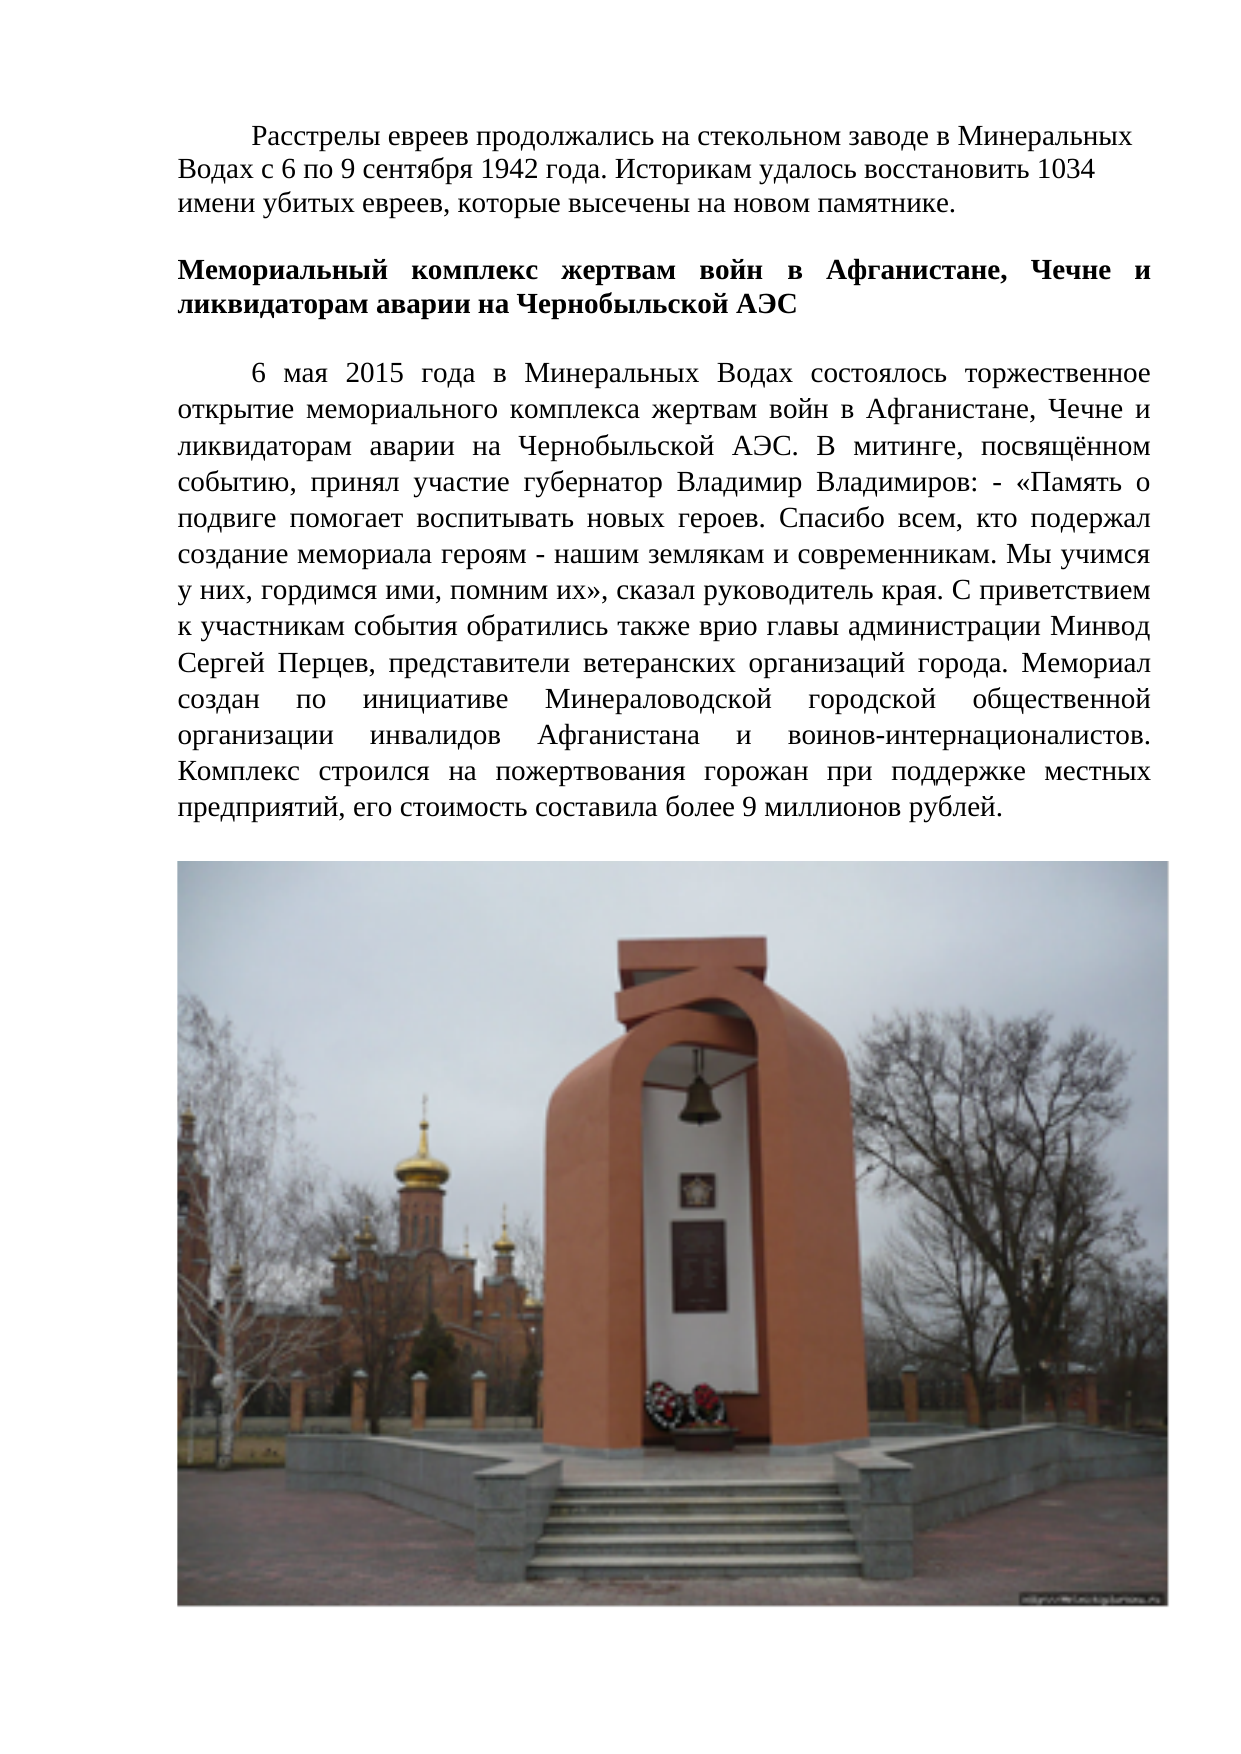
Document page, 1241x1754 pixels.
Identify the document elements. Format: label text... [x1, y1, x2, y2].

text Расстрелы евреев продолжались на стекольном заводе в Минеральных Водах с 6 по 9 сентября 1942 года. Историкам удалось восстановить 1034 имени убитых евреев, которые высечены на новом памятнике. [177, 118, 1152, 219]
text Мемориальный комплекс жертвам войн в Афганистане, Чечне и ликвидаторам аварии на Чернобыльской АЭС [177, 252, 1152, 319]
picture [177, 861, 1172, 1610]
